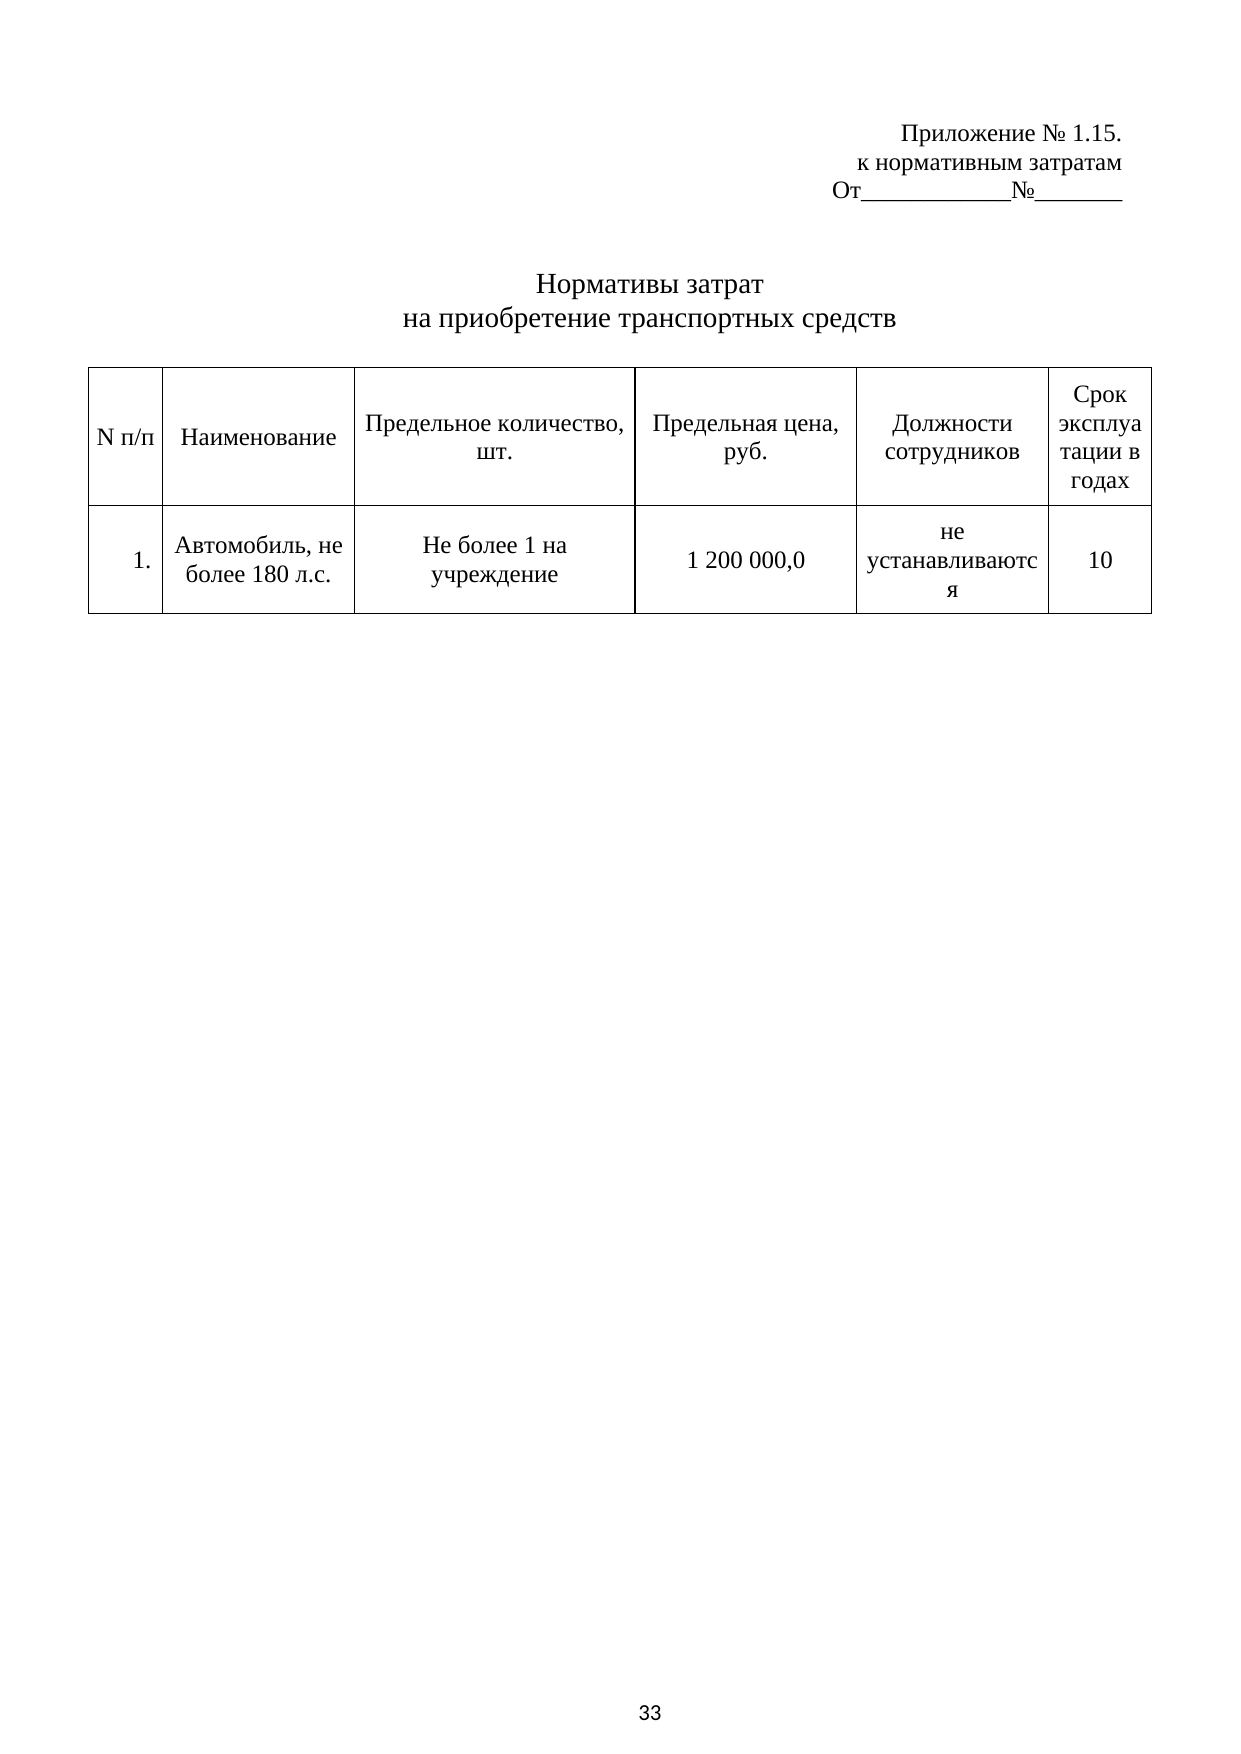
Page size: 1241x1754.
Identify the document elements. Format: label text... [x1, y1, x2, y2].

table_header Предельное количество, шт. [355, 368, 634, 504]
table_cell 1 200 000,0 [636, 506, 856, 613]
table_cell не устанавливаются [857, 506, 1048, 613]
table_header Наименование [163, 368, 354, 504]
table_header N п/п [89, 368, 162, 504]
table_cell [89, 506, 162, 613]
text на приобретение транспортных средств [177, 300, 1122, 334]
table_cell Не более 1 на учреждение [355, 506, 634, 613]
table_cell 10 [1049, 506, 1151, 613]
text От____________№_______ [177, 176, 1122, 204]
text к нормативным затратам [177, 147, 1122, 176]
table_header Должности сотрудников [857, 368, 1048, 504]
table_header Предельная цена, руб. [636, 368, 856, 504]
text Нормативы затрат [177, 267, 1122, 300]
table_cell Автомобиль, не более 180 л.с. [163, 506, 354, 613]
text Приложение № 1.15. [177, 118, 1122, 147]
table_header Срок эксплуатации в годах [1049, 368, 1151, 504]
